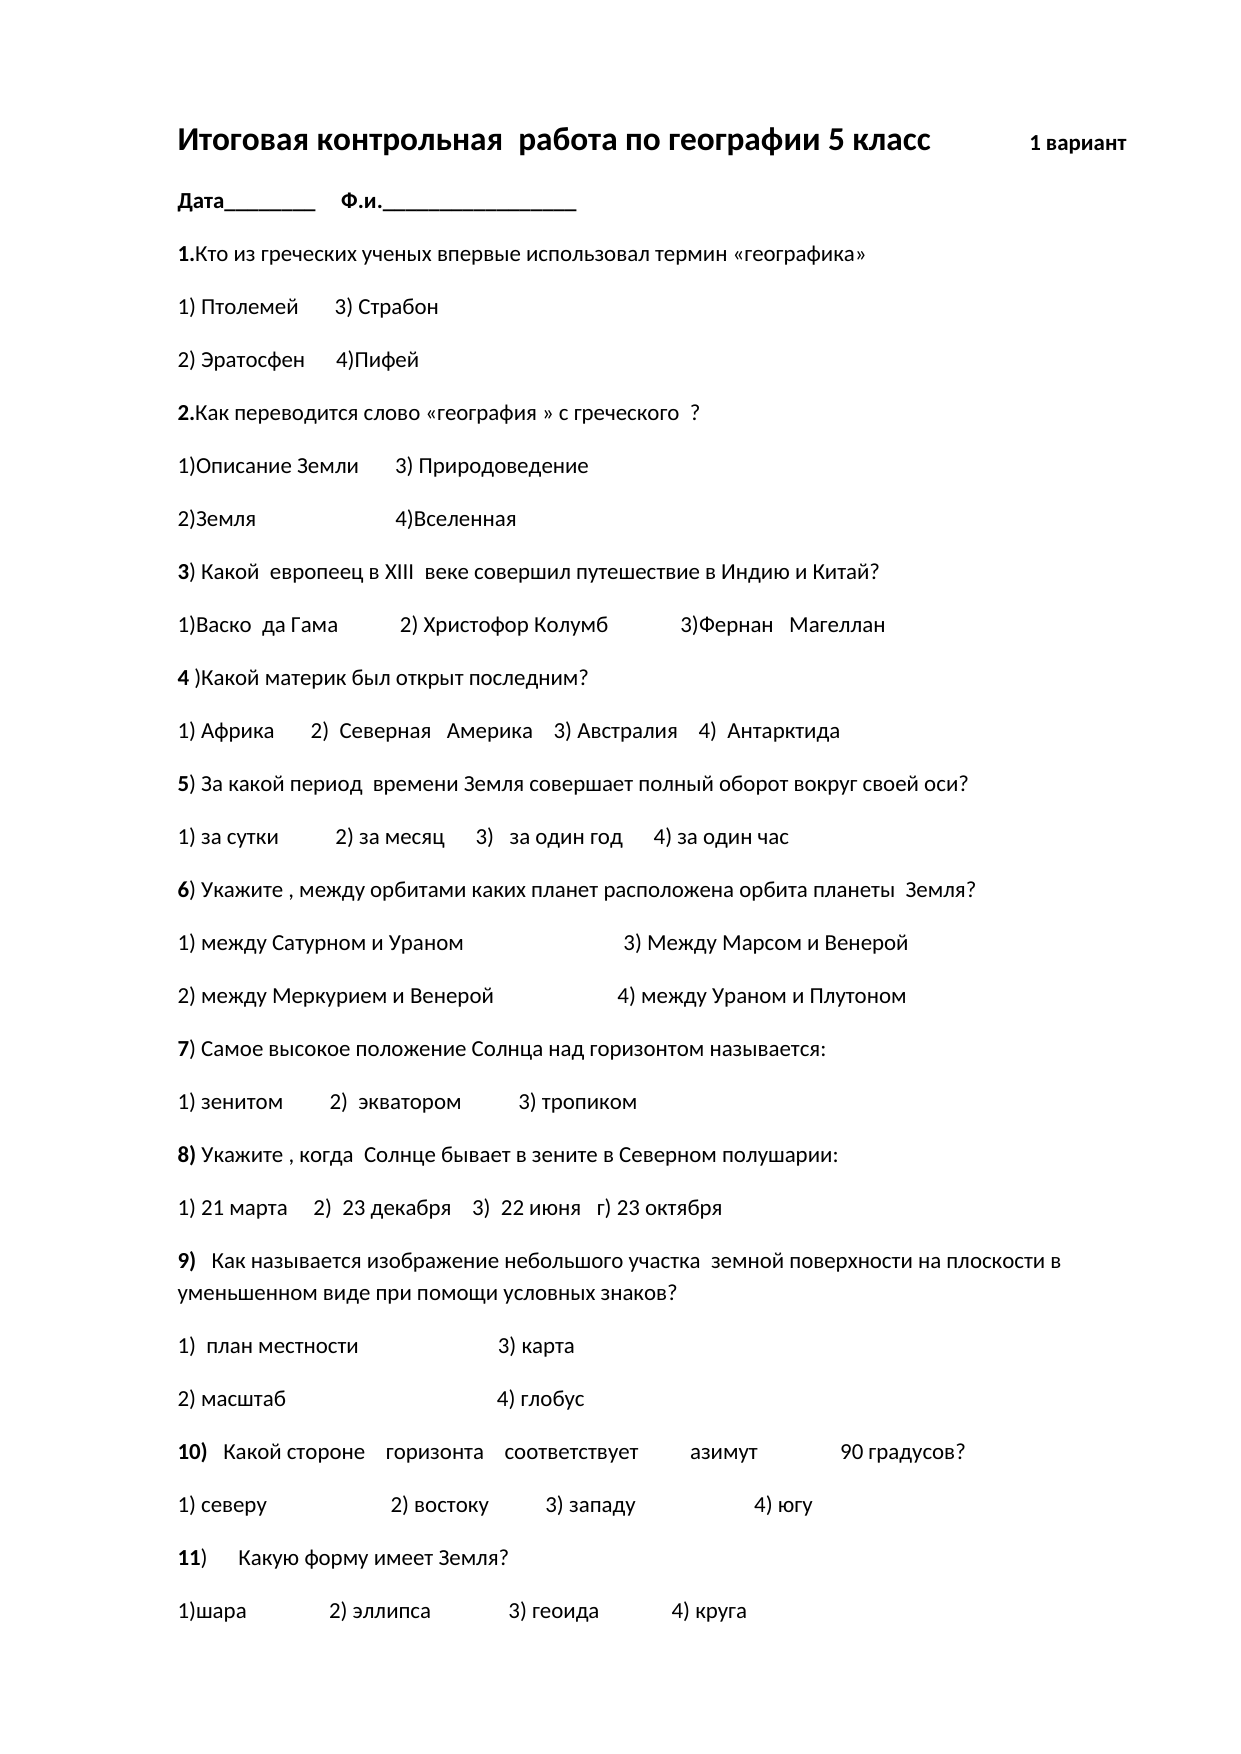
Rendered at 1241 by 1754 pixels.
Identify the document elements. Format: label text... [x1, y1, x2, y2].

text 3) Какой европеец в XIII веке совершил путешествие в Индию и Китай? [177, 557, 1152, 585]
text 2) Эратосфен 4)Пифей [177, 345, 1152, 373]
text 9) Как называется изображение небольшого участка земной поверхности на плоскости в уменьшенном виде при помощи условных знаков? [177, 1246, 1152, 1306]
text 1) Птолемей 3) Страбон [177, 292, 1152, 320]
text 1.Кто из греческих ученых впервые использовал термин «географика» [177, 239, 1152, 267]
text 1)Васко да Гама 2) Христофор Колумб 3)Фернан Магеллан [177, 610, 1152, 638]
text 1) между Сатурном и Ураном 3) Между Марсом и Венерой [177, 928, 1152, 956]
text 5) За какой период времени Земля совершает полный оборот вокруг своей оси? [177, 769, 1152, 797]
text 1) Африка 2) Северная Америка 3) Австралия 4) Антарктида [177, 716, 1152, 744]
text 10) Какой стороне горизонта соответствует азимут 90 градусов? [177, 1437, 1152, 1465]
text Итоговая контрольная работа по географии 5 класс 1 вариант [177, 118, 1152, 159]
text 11) Какую форму имеет Земля? [177, 1543, 1152, 1571]
text 1) план местности 3) карта [177, 1331, 1152, 1359]
text Дата________ Ф.и._________________ [177, 186, 1152, 214]
text 1)Описание Земли 3) Природоведение [177, 451, 1152, 479]
text 1) зенитом 2) экватором 3) тропиком [177, 1087, 1152, 1115]
text 2)Земля 4)Вселенная [177, 504, 1152, 532]
text 1)шара 2) эллипса 3) геоида 4) круга [177, 1596, 1152, 1624]
text 1) 21 марта 2) 23 декабря 3) 22 июня г) 23 октября [177, 1193, 1152, 1221]
text 8) Укажите , когда Солнце бывает в зените в Северном полушарии: [177, 1140, 1152, 1168]
text 6) Укажите , между орбитами каких планет расположена орбита планеты Земля? [177, 875, 1152, 903]
text 7) Самое высокое положение Солнца над горизонтом называется: [177, 1034, 1152, 1062]
text 4 )Какой материк был открыт последним? [177, 663, 1152, 691]
text 1) северу 2) востоку 3) западу 4) югу [177, 1490, 1152, 1518]
text 2) масштаб 4) глобус [177, 1384, 1152, 1412]
text 2.Как переводится слово «география » с греческого ? [177, 398, 1152, 426]
text 1) за сутки 2) за месяц 3) за один год 4) за один час [177, 822, 1152, 850]
text 2) между Меркурием и Венерой 4) между Ураном и Плутоном [177, 981, 1152, 1009]
